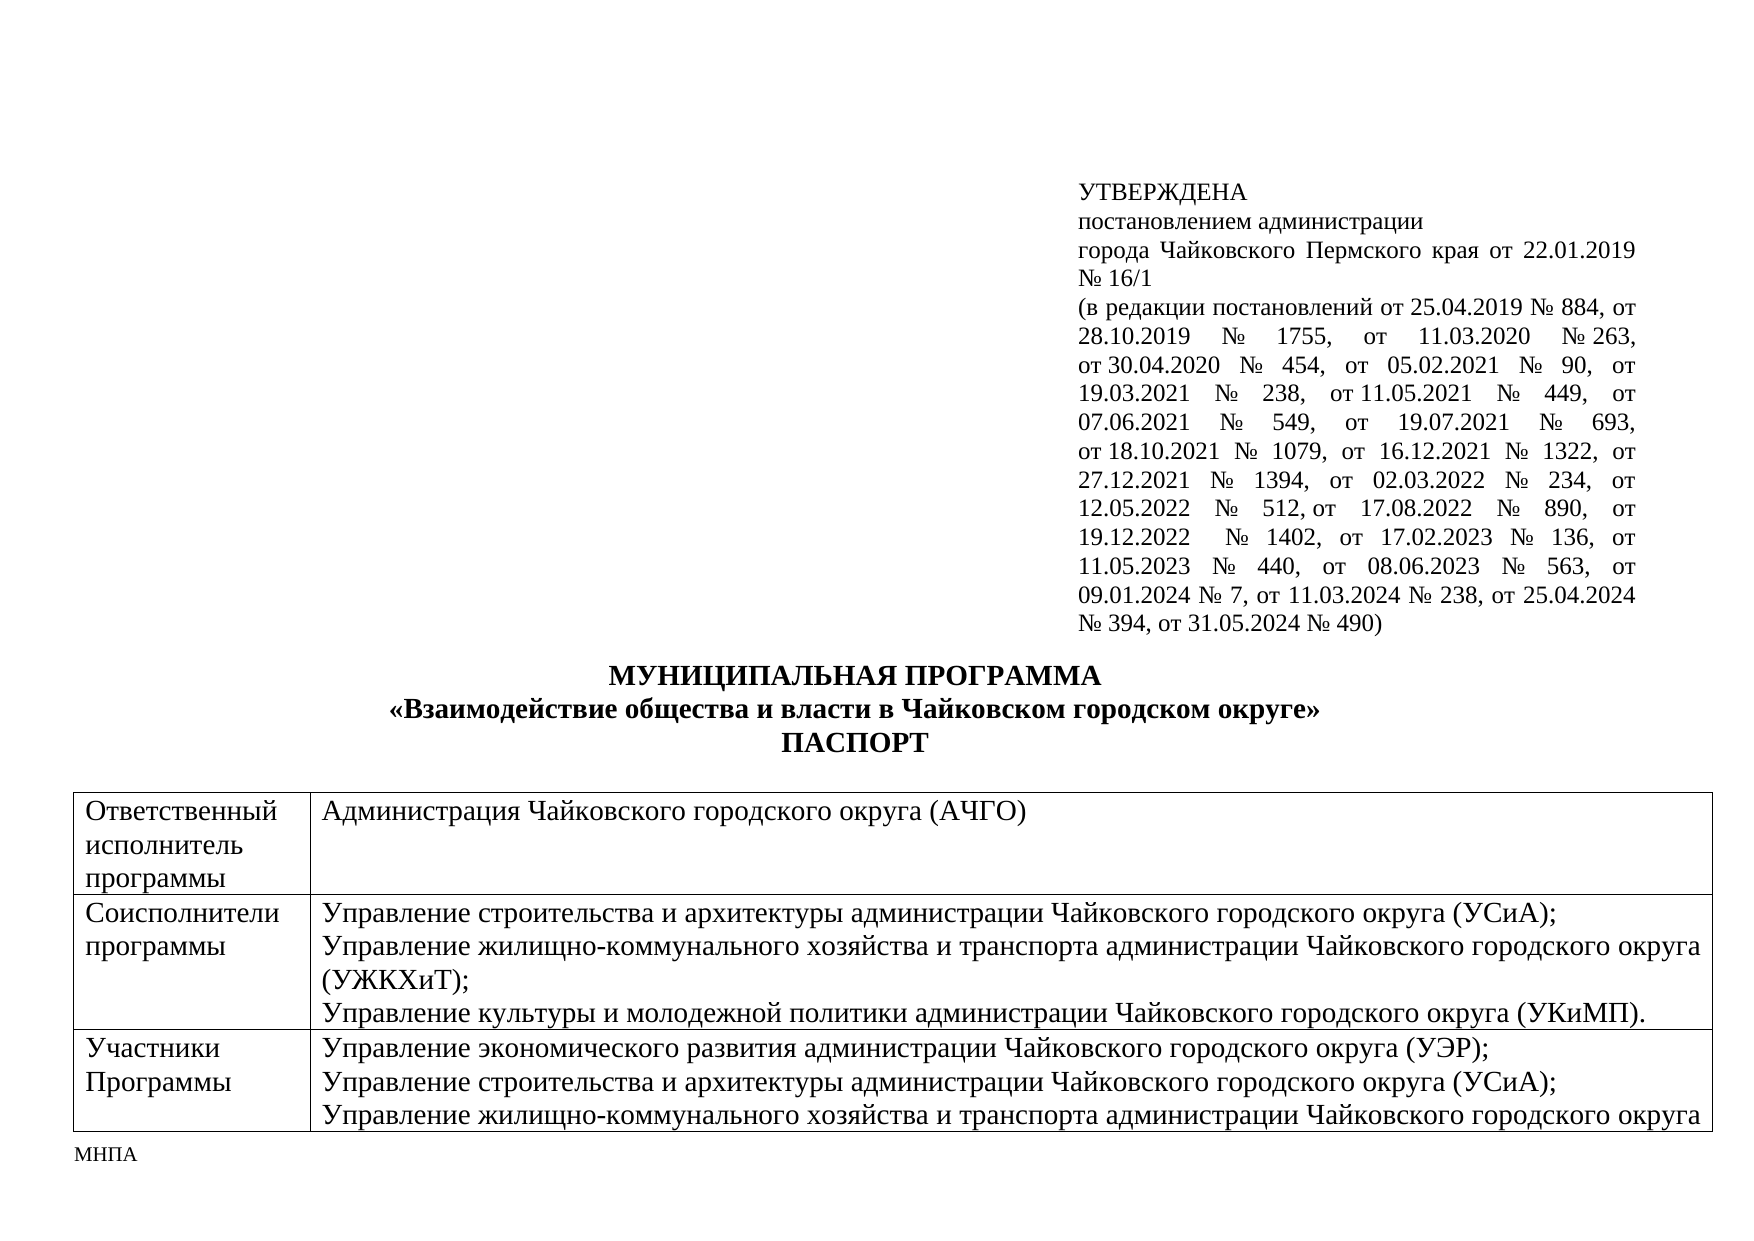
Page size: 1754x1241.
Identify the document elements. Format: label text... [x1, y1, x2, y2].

text УТВЕРЖДЕНА [1078, 177, 1636, 206]
table_cell Участники Программы [74, 1030, 310, 1131]
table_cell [311, 1030, 1712, 1131]
text МУНИЦИПАЛЬНАЯ ПРОГРАММА [74, 658, 1636, 692]
text (в редакции постановлений от 25.04.2019 № 884, от 28.10.2019 № 1755, от 11.03.2020 № 263, от 30.04.2020 № 454, от 05.02.2021 № 90, от 19.03.2021 № 238, от 11.05.2021 № 449, от 07.06.2021 № 549, от 19.07.2021 № 693, от 18.10.2021 № 1079, от 16.12.2021 № 1322, от 27.12.2021 № 1394, от 02.03.2022 № 234, от 12.05.2022 № 512, от 17.08.2022 № 890, от 19.12.2022 № 1402, от 17.02.2023 № 136, от 11.05.2023 № 440, от 08.06.2023 № 563, от 09.01.2024 № 7, от 11.03.2024 № 238, от 25.04.2024 № 394, от 31.05.2024 № 490) [1078, 292, 1636, 637]
text ПАСПОРТ [74, 725, 1636, 759]
text постановлением администрации [1078, 206, 1636, 235]
text города Чайковского Пермского края от 22.01.2019 № 16/1 [1078, 235, 1636, 292]
table_cell Управление строительства и архитектуры администрации Чайковского городского округа (УСиА); Управление жилищно-коммунального хозяйства и транспорта администрации Чайковского городского округа (УЖКХиТ); Управление культуры и молодежной политики администрации Чайковского городского округа (УКиМП). [311, 895, 1712, 1029]
text «Взаимодействие общества и власти в Чайковском городском округе» [74, 692, 1636, 725]
table_cell Соисполнители программы [74, 895, 310, 1029]
table_header Администрация Чайковского городского округа (АЧГО) [311, 793, 1712, 894]
table_header Ответственный исполнитель программы [74, 793, 310, 894]
